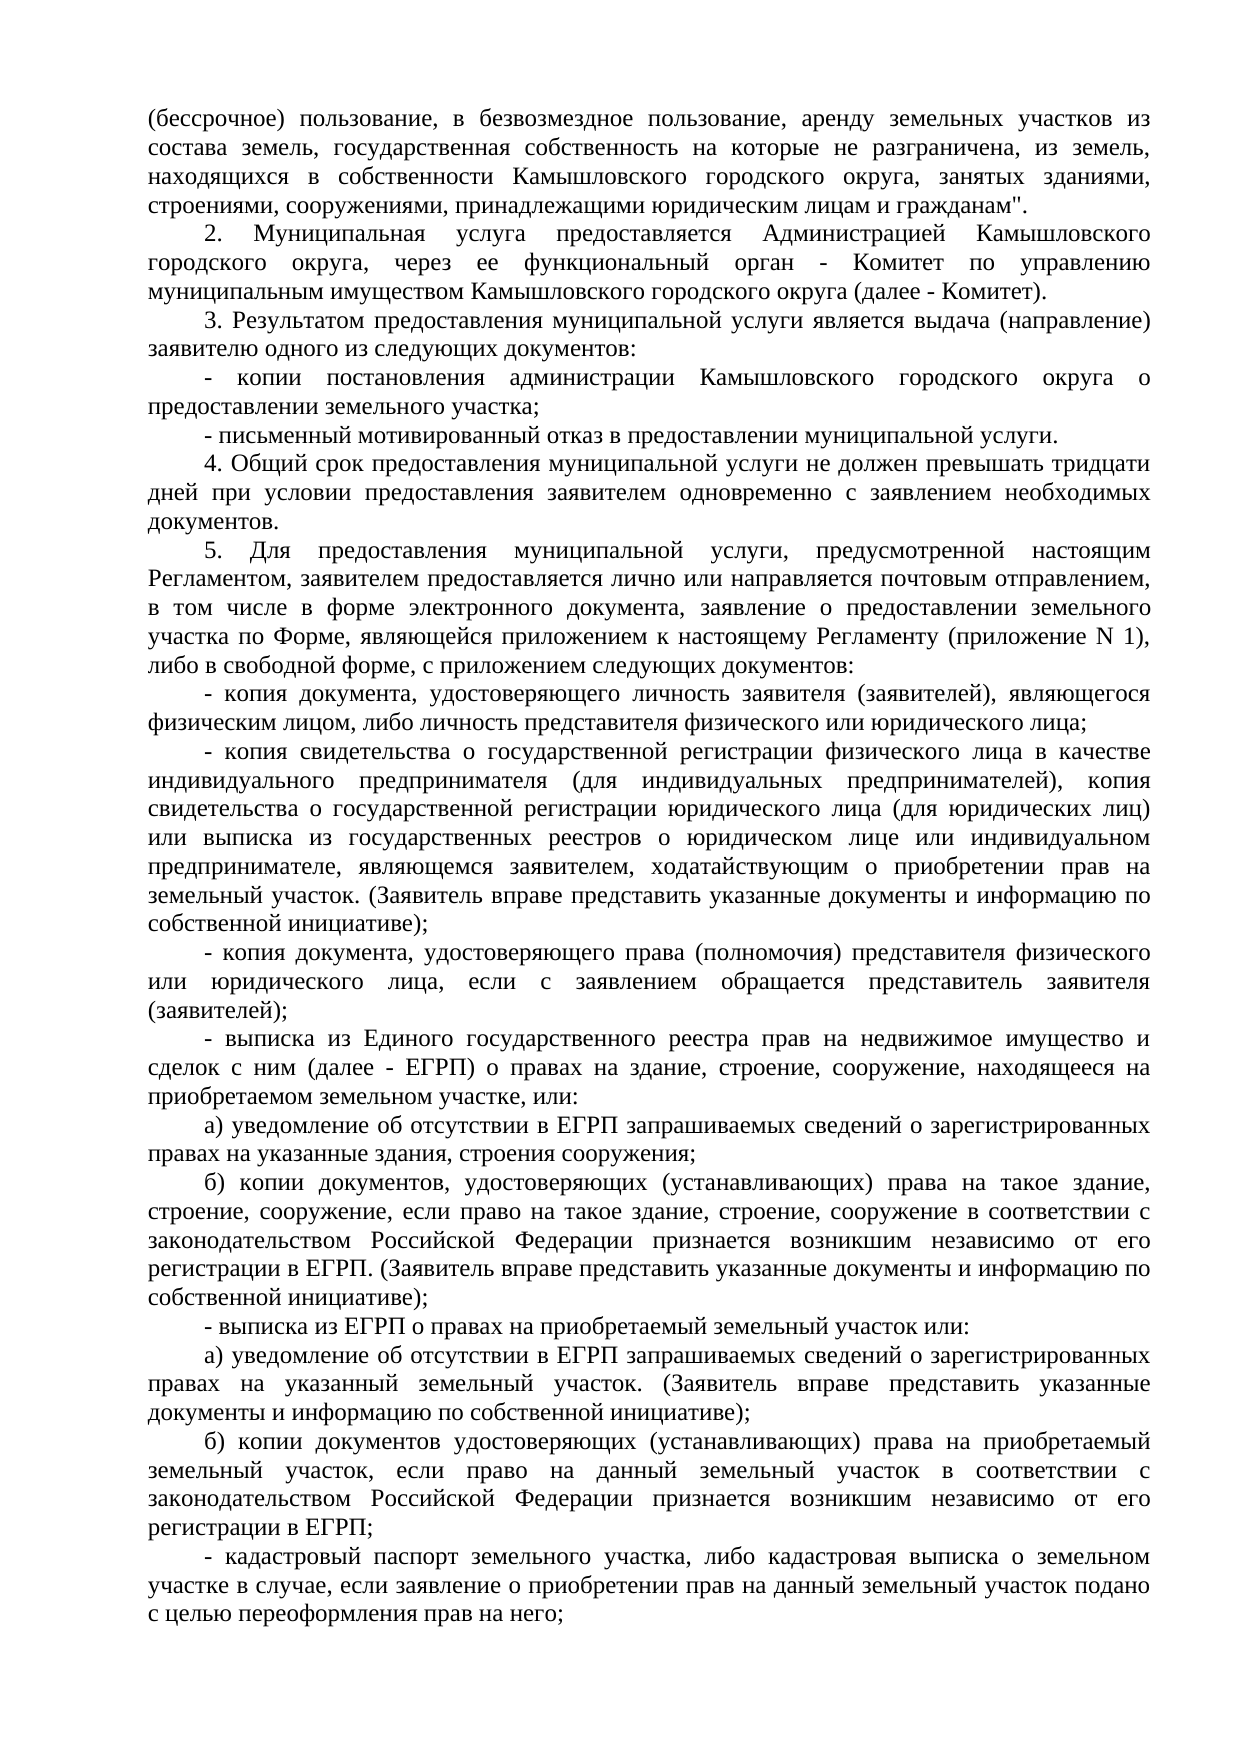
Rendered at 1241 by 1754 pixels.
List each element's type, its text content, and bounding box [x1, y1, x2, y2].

text - кадастровый паспорт земельного участка, либо кадастровая выписка о земельном участке в случае, если заявление о приобретении прав на данный земельный участок подано с целью переоформления прав на него; [148, 1541, 1152, 1627]
text - копия документа, удостоверяющего права (полномочия) представителя физического или юридического лица, если с заявлением обращается представитель заявителя (заявителей); [148, 937, 1152, 1023]
text - выписка из ЕГРП о правах на приобретаемый земельный участок или: [148, 1311, 1152, 1340]
text - копия документа, удостоверяющего личность заявителя (заявителей), являющегося физическим лицом, либо личность представителя физического или юридического лица; [148, 678, 1152, 736]
text а) уведомление об отсутствии в ЕГРП запрашиваемых сведений о зарегистрированных правах на указанный земельный участок. (Заявитель вправе представить указанные документы и информацию по собственной инициативе); [148, 1340, 1152, 1426]
text б) копии документов, удостоверяющих (устанавливающих) права на такое здание, строение, сооружение, если право на такое здание, строение, сооружение в соответствии с законодательством Российской Федерации признается возникшим независимо от его регистрации в ЕГРП. (Заявитель вправе представить указанные документы и информацию по собственной инициативе); [148, 1167, 1152, 1311]
text 5. Для предоставления муниципальной услуги, предусмотренной настоящим Регламентом, заявителем предоставляется лично или направляется почтовым отправлением, в том числе в форме электронного документа, заявление о предоставлении земельного участка по Форме, являющейся приложением к настоящему Регламенту (приложение N 1), либо в свободной форме, с приложением следующих документов: [148, 535, 1152, 678]
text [148, 103, 1152, 218]
text а) уведомление об отсутствии в ЕГРП запрашиваемых сведений о зарегистрированных правах на указанные здания, строения сооружения; [148, 1110, 1152, 1167]
text 4. Общий срок предоставления муниципальной услуги не должен превышать тридцати дней при условии предоставления заявителем одновременно с заявлением необходимых документов. [148, 448, 1152, 535]
text б) копии документов удостоверяющих (устанавливающих) права на приобретаемый земельный участок, если право на данный земельный участок в соответствии с законодательством Российской Федерации признается возникшим независимо от его регистрации в ЕГРП; [148, 1426, 1152, 1541]
text - письменный мотивированный отказ в предоставлении муниципальной услуги. [148, 420, 1152, 448]
text - копии постановления администрации Камышловского городского округа о предоставлении земельного участка; [148, 362, 1152, 420]
text - выписка из Единого государственного реестра прав на недвижимое имущество и сделок с ним (далее - ЕГРП) о правах на здание, строение, сооружение, находящееся на приобретаемом земельном участке, или: [148, 1023, 1152, 1110]
text - копия свидетельства о государственной регистрации физического лица в качестве индивидуального предпринимателя (для индивидуальных предпринимателей), копия свидетельства о государственной регистрации юридического лица (для юридических лиц) или выписка из государственных реестров о юридическом лице или индивидуальном предпринимателе, являющемся заявителем, ходатайствующим о приобретении прав на земельный участок. (Заявитель вправе представить указанные документы и информацию по собственной инициативе); [148, 736, 1152, 937]
text 2. Муниципальная услуга предоставляется Администрацией Камышловского городского округа, через ее функциональный орган - Комитет по управлению муниципальным имуществом Камышловского городского округа (далее - Комитет). [148, 218, 1152, 305]
text 3. Результатом предоставления муниципальной услуги является выдача (направление) заявителю одного из следующих документов: [148, 305, 1152, 362]
